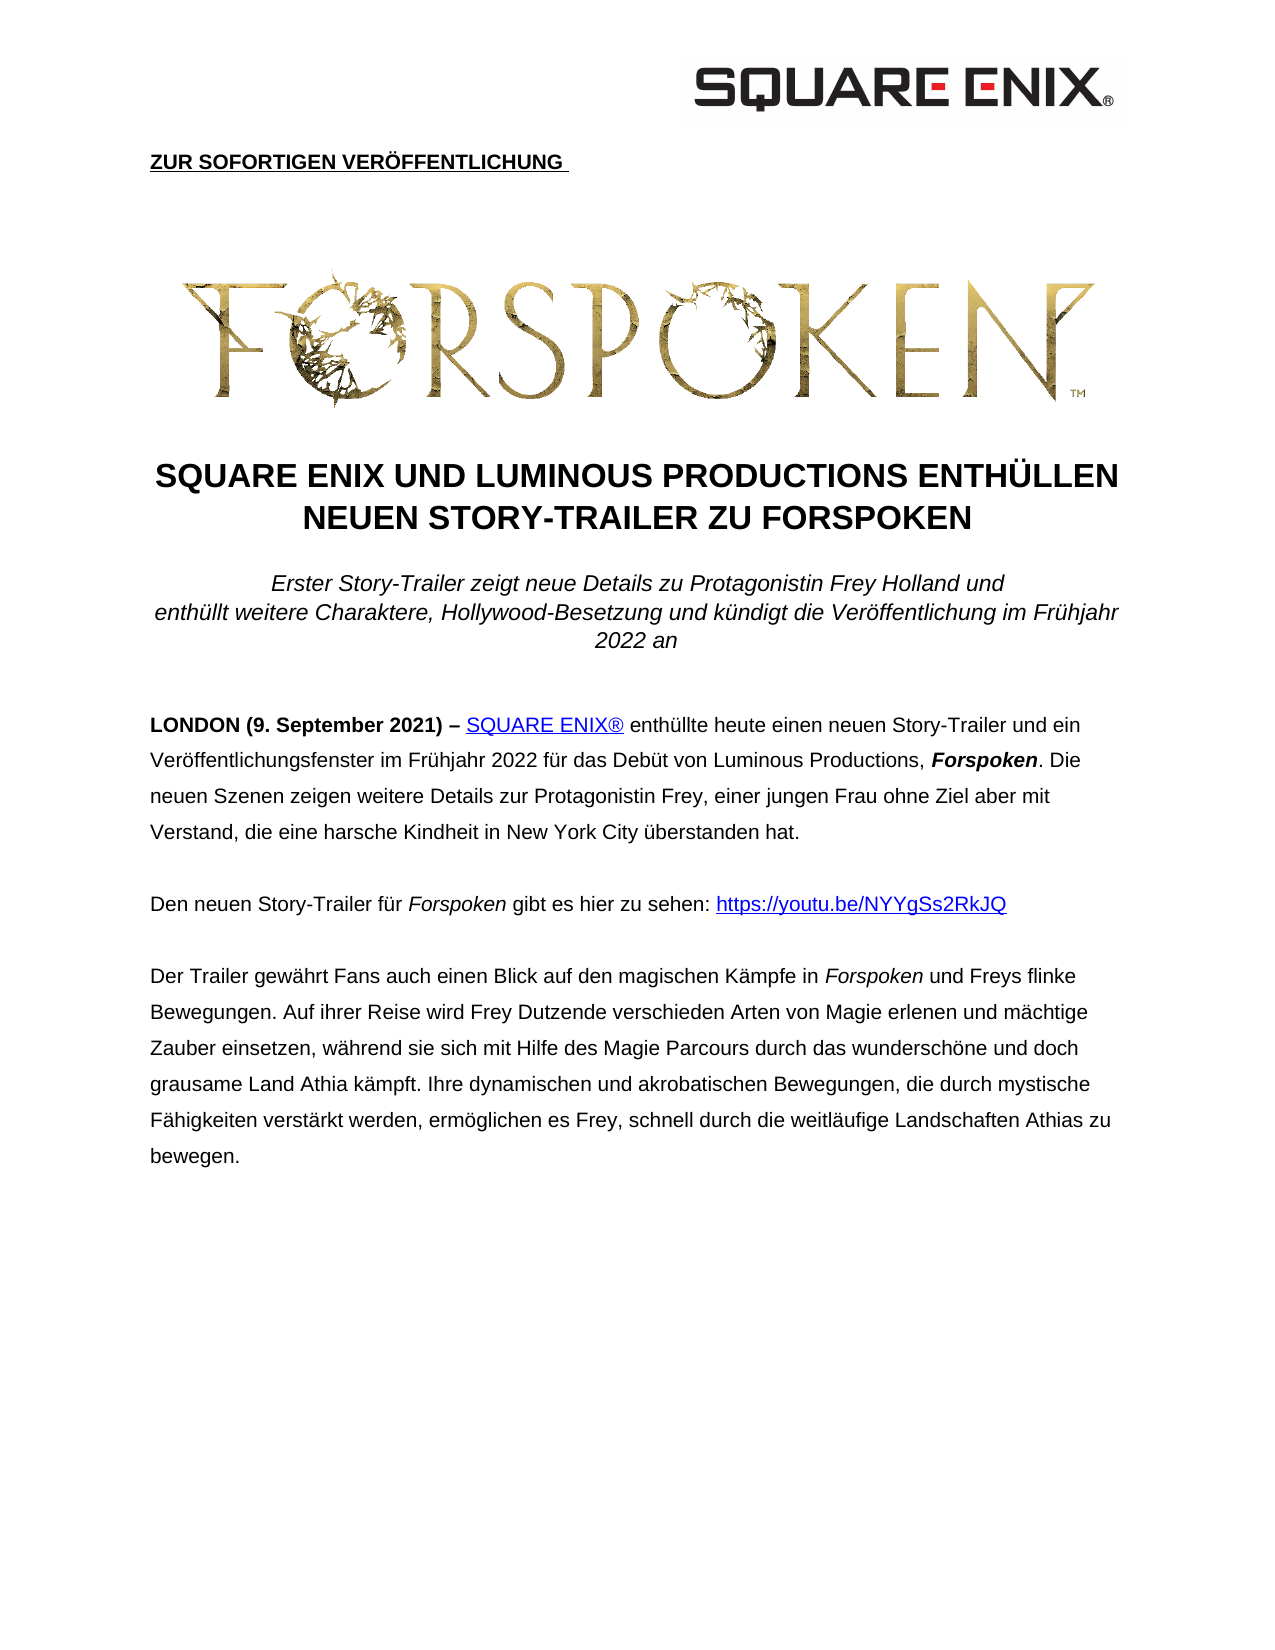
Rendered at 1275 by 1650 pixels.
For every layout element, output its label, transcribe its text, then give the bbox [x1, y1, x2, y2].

text Den neuen Story-Trailer für Forspoken gibt es hier zu sehen: https://youtu.be/NYYgSs2RkJQ [150, 892, 1125, 916]
picture [682, 55, 1125, 124]
text Erster Story-Trailer zeigt neue Details zu Protagonistin Frey Holland und [150, 570, 1125, 597]
text LONDON (9. September 2021) – SQUARE ENIX® enthüllte heute einen neuen Story-Trailer und ein Veröffentlichungsfenster im Frühjahr 2022 für das Debüt von Luminous Productions, Forspoken. Die neuen Szenen zeigen weitere Details zur Protagonistin Frey, einer jungen Frau ohne Ziel aber mit Verstand, die eine harsche Kindheit in New York City überstanden hat. [150, 712, 1125, 844]
text SQUARE ENIX UND LUMINOUS PRODUCTIONS ENTHÜLLEN NEUEN STORY-TRAILER ZU FORSPOKEN [150, 456, 1125, 536]
text enthüllt weitere Charaktere, Hollywood-Besetzung und kündigt die Veröffentlichung im Frühjahr 2022 an [150, 599, 1125, 653]
text ZUR SOFORTIGEN VERÖFFENTLICHUNG [150, 150, 1125, 174]
text Der Trailer gewährt Fans auch einen Blick auf den magischen Kämpfe in Forspoken und Freys flinke Bewegungen. Auf ihrer Reise wird Frey Dutzende verschieden Arten von Magie erlenen und mächtige Zauber einsetzen, während sie sich mit Hilfe des Magie Parcours durch das wunderschöne und doch grausame Land Athia kämpft. Ihre dynamischen und akrobatischen Bewegungen, die durch mystische Fähigkeiten verstärkt werden, ermöglichen es Frey, schnell durch die weitläufige Landschaften Athias zu bewegen. [150, 964, 1125, 1168]
picture [150, 229, 1125, 455]
